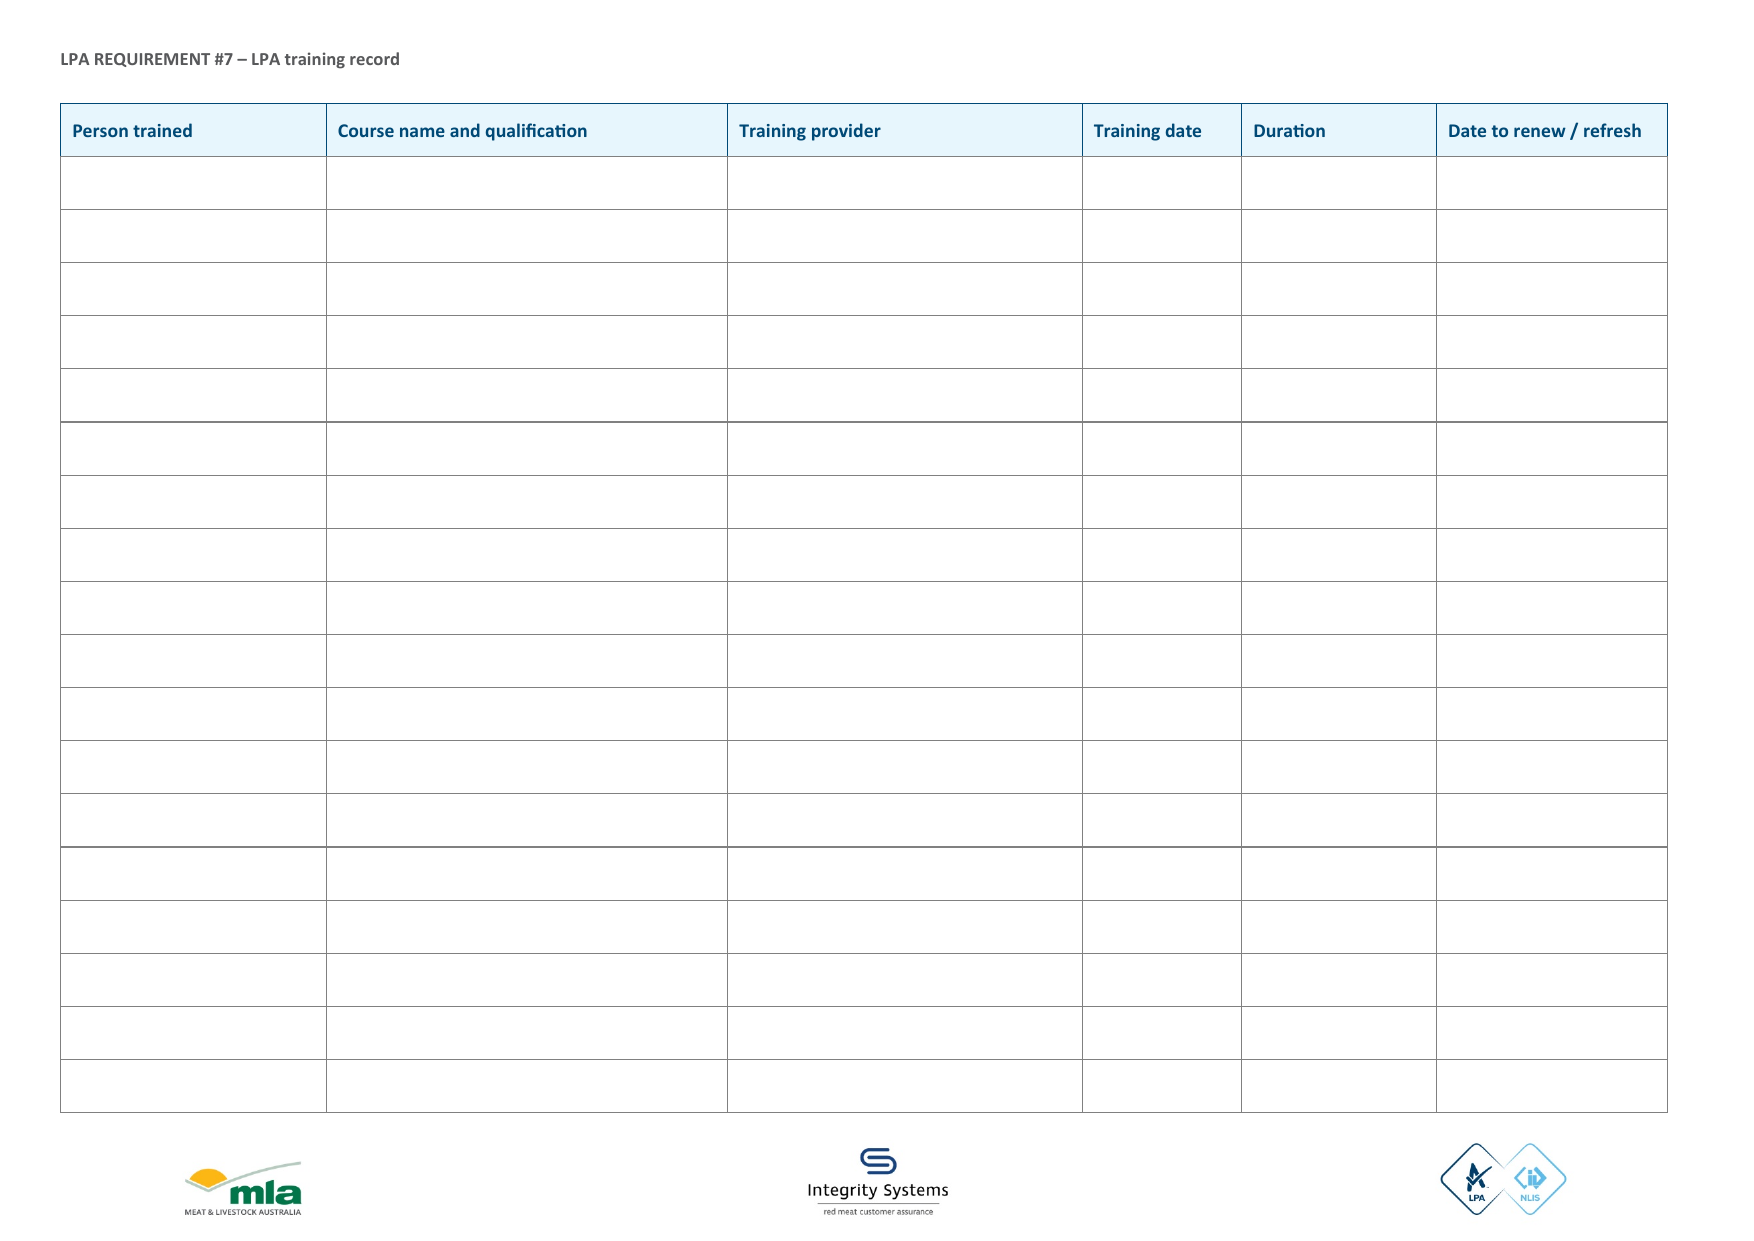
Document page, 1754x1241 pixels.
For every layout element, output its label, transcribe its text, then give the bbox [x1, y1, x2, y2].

table_cell [1437, 476, 1667, 528]
table_cell [327, 954, 727, 1006]
table_cell [1242, 316, 1436, 368]
table_cell [1083, 635, 1241, 687]
table_cell [327, 369, 727, 421]
table_cell [327, 157, 727, 209]
table_cell [728, 316, 1082, 368]
table_cell [1083, 423, 1241, 474]
table_cell [1083, 741, 1241, 793]
table_cell [1242, 529, 1436, 581]
table_header Person trained [61, 104, 326, 156]
table_cell [61, 263, 326, 315]
table_cell [1242, 848, 1436, 899]
table_cell [1242, 423, 1436, 474]
table_cell [1242, 476, 1436, 528]
table_cell [1437, 157, 1667, 209]
table_cell [1437, 688, 1667, 740]
table_cell [1437, 1007, 1667, 1059]
table_cell [1083, 369, 1241, 421]
table_cell [1437, 369, 1667, 421]
table_cell [1242, 157, 1436, 209]
table_header Training date [1083, 104, 1241, 156]
table_header Date to renew / refresh [1437, 104, 1667, 156]
table_header Duration [1242, 104, 1436, 156]
table_cell [327, 848, 727, 899]
table_cell [1083, 1060, 1241, 1112]
table_cell [61, 210, 326, 262]
table_cell [61, 476, 326, 528]
table_cell [1083, 210, 1241, 262]
table_cell [327, 582, 727, 634]
table_cell [728, 423, 1082, 474]
table_cell [1083, 848, 1241, 899]
table_cell [61, 741, 326, 793]
table_cell [61, 316, 326, 368]
table_cell [327, 794, 727, 846]
table_cell [327, 688, 727, 740]
table_cell [728, 476, 1082, 528]
table_cell [61, 423, 326, 474]
table_cell [1437, 741, 1667, 793]
table_cell [1437, 263, 1667, 315]
table_cell [728, 901, 1082, 953]
table_cell [327, 423, 727, 474]
table_cell [61, 794, 326, 846]
table_header Course name and qualification [327, 104, 727, 156]
table_cell [728, 954, 1082, 1006]
table_cell [1437, 423, 1667, 474]
table_cell [1242, 1060, 1436, 1112]
table_cell [728, 529, 1082, 581]
table_cell [61, 369, 326, 421]
table_cell [1083, 529, 1241, 581]
table_cell [1083, 582, 1241, 634]
table_cell [1242, 688, 1436, 740]
table_header Training provider [728, 104, 1082, 156]
table_cell [1083, 157, 1241, 209]
table_cell [1437, 210, 1667, 262]
table_cell [728, 794, 1082, 846]
table_cell [1437, 848, 1667, 899]
table_cell [1437, 582, 1667, 634]
table_cell [1083, 954, 1241, 1006]
table_cell [728, 263, 1082, 315]
table_cell [728, 582, 1082, 634]
table_cell [1083, 1007, 1241, 1059]
table_cell [1242, 954, 1436, 1006]
table_cell [728, 688, 1082, 740]
table_cell [61, 582, 326, 634]
table_cell [327, 263, 727, 315]
table_cell [1242, 582, 1436, 634]
table_cell [61, 901, 326, 953]
table_cell [61, 848, 326, 899]
table_cell [327, 741, 727, 793]
table_cell [1437, 529, 1667, 581]
table_cell [1083, 901, 1241, 953]
table_cell [327, 210, 727, 262]
table_cell [728, 157, 1082, 209]
table_cell [1242, 901, 1436, 953]
table_cell [1242, 263, 1436, 315]
table_cell [1242, 635, 1436, 687]
table_cell [1437, 635, 1667, 687]
table_cell [61, 1060, 326, 1112]
table_cell [1242, 794, 1436, 846]
table_cell [1242, 210, 1436, 262]
table_cell [1083, 794, 1241, 846]
table_cell [728, 1007, 1082, 1059]
table_cell [728, 1060, 1082, 1112]
table_cell [1242, 1007, 1436, 1059]
table_cell [327, 635, 727, 687]
table_cell [728, 369, 1082, 421]
table_cell [728, 210, 1082, 262]
table_cell [1437, 901, 1667, 953]
table_cell [1437, 954, 1667, 1006]
table_cell [728, 635, 1082, 687]
table_cell [1083, 316, 1241, 368]
table_cell [327, 901, 727, 953]
table_cell [61, 157, 326, 209]
table_cell [1437, 1060, 1667, 1112]
table_cell [1083, 263, 1241, 315]
table_cell [1242, 369, 1436, 421]
table_cell [327, 529, 727, 581]
table_cell [327, 1060, 727, 1112]
table_cell [1242, 741, 1436, 793]
table_cell [1437, 316, 1667, 368]
table_cell [61, 1007, 326, 1059]
table_cell [61, 529, 326, 581]
table_cell [327, 1007, 727, 1059]
table_cell [327, 316, 727, 368]
table_cell [728, 848, 1082, 899]
table_cell [1437, 794, 1667, 846]
table_cell [1083, 688, 1241, 740]
table_cell [327, 476, 727, 528]
table_cell [61, 954, 326, 1006]
picture [1, 2, 1754, 1241]
table_cell [1083, 476, 1241, 528]
table_cell [61, 688, 326, 740]
table_cell [61, 635, 326, 687]
table_cell [728, 741, 1082, 793]
